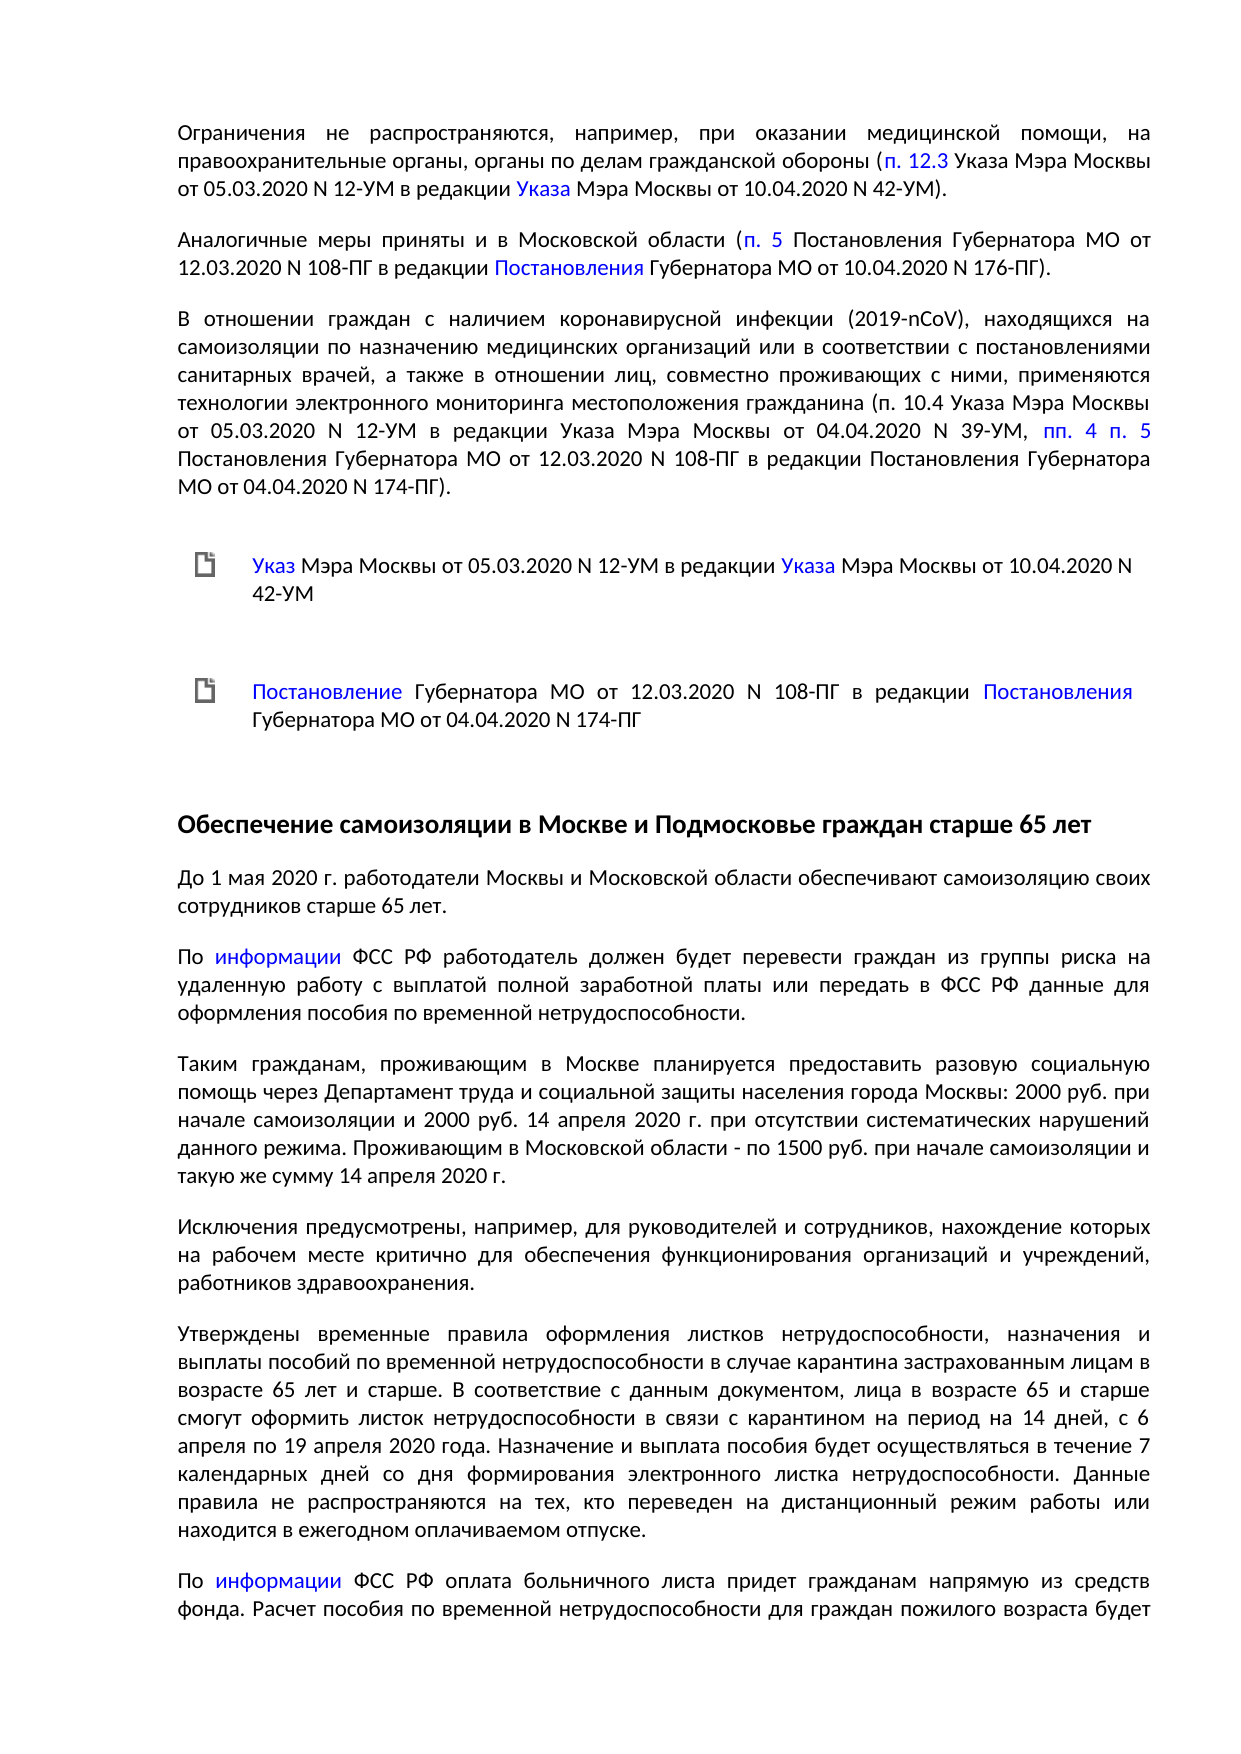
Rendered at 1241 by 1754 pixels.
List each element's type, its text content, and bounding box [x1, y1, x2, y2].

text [177, 1566, 1152, 1622]
text Утверждены временные правила оформления листков нетрудоспособности, назначения и выплаты пособий по временной нетрудоспособности в случае карантина застрахованным лицам в возрасте 65 лет и старше. В соответствие с данным документом, лица в возрасте 65 и старше смогут оформить листок нетрудоспособности в связи с карантином на период на 14 дней, с 6 апреля по 19 апреля 2020 года. Назначение и выплата пособия будет осуществляться в течение 7 календарных дней со дня формирования электронного листка нетрудоспособности. Данные правила не распространяются на тех, кто переведен на дистанционный режим работы или находится в ежегодном оплачиваемом отпуске. [177, 1319, 1152, 1543]
table_header Постановление Губернатора МО от 12.03.2020 N 108-ПГ в редакции Постановления Губернатора МО от 04.04.2020 N 174-ПГ [233, 658, 1152, 752]
table_header [177, 533, 233, 626]
text В отношении граждан с наличием коронавирусной инфекции (2019-nCoV), находящихся на самоизоляции по назначению медицинских организаций или в соответствии с постановлениями санитарных врачей, а также в отношении лиц, совместно проживающих с ними, применяются технологии электронного мониторинга местоположения гражданина (п. 10.4 Указа Мэра Москвы от 05.03.2020 N 12-УМ в редакции Указа Мэра Москвы от 04.04.2020 N 39-УМ, пп. 4 п. 5 Постановления Губернатора МО от 12.03.2020 N 108-ПГ в редакции Постановления Губернатора МО от 04.04.2020 N 174-ПГ). [177, 304, 1152, 500]
table_header [177, 658, 233, 752]
text Обеспечение самоизоляции в Москве и Подмосковье граждан старше 65 лет [177, 807, 1152, 840]
picture [195, 552, 215, 577]
picture [195, 678, 215, 703]
text Таким гражданам, проживающим в Москве планируется предоставить разовую социальную помощь через Департамент труда и социальной защиты населения города Москвы: 2000 руб. при начале самоизоляции и 2000 руб. 14 апреля 2020 г. при отсутствии систематических нарушений данного режима. Проживающим в Московской области - по 1500 руб. при начале самоизоляции и такую же сумму 14 апреля 2020 г. [177, 1049, 1152, 1189]
text Аналогичные меры приняты и в Московской области (п. 5 Постановления Губернатора МО от 12.03.2020 N 108-ПГ в редакции Постановления Губернатора МО от 10.04.2020 N 176-ПГ). [177, 225, 1152, 281]
text До 1 мая 2020 г. работодатели Москвы и Московской области обеспечивают самоизоляцию своих сотрудников старше 65 лет. [177, 863, 1152, 919]
text По информации ФСС РФ работодатель должен будет перевести граждан из группы риска на удаленную работу с выплатой полной заработной платы или передать в ФСС РФ данные для оформления пособия по временной нетрудоспособности. [177, 942, 1152, 1026]
text Ограничения не распространяются, например, при оказании медицинской помощи, на правоохранительные органы, органы по делам гражданской обороны (п. 12.3 Указа Мэра Москвы от 05.03.2020 N 12-УМ в редакции Указа Мэра Москвы от 10.04.2020 N 42-УМ). [177, 118, 1152, 202]
text Исключения предусмотрены, например, для руководителей и сотрудников, нахождение которых на рабочем месте критично для обеспечения функционирования организаций и учреждений, работников здравоохранения. [177, 1212, 1152, 1296]
table_header Указ Мэра Москвы от 05.03.2020 N 12-УМ в редакции Указа Мэра Москвы от 10.04.2020 N 42-УМ [233, 533, 1152, 626]
